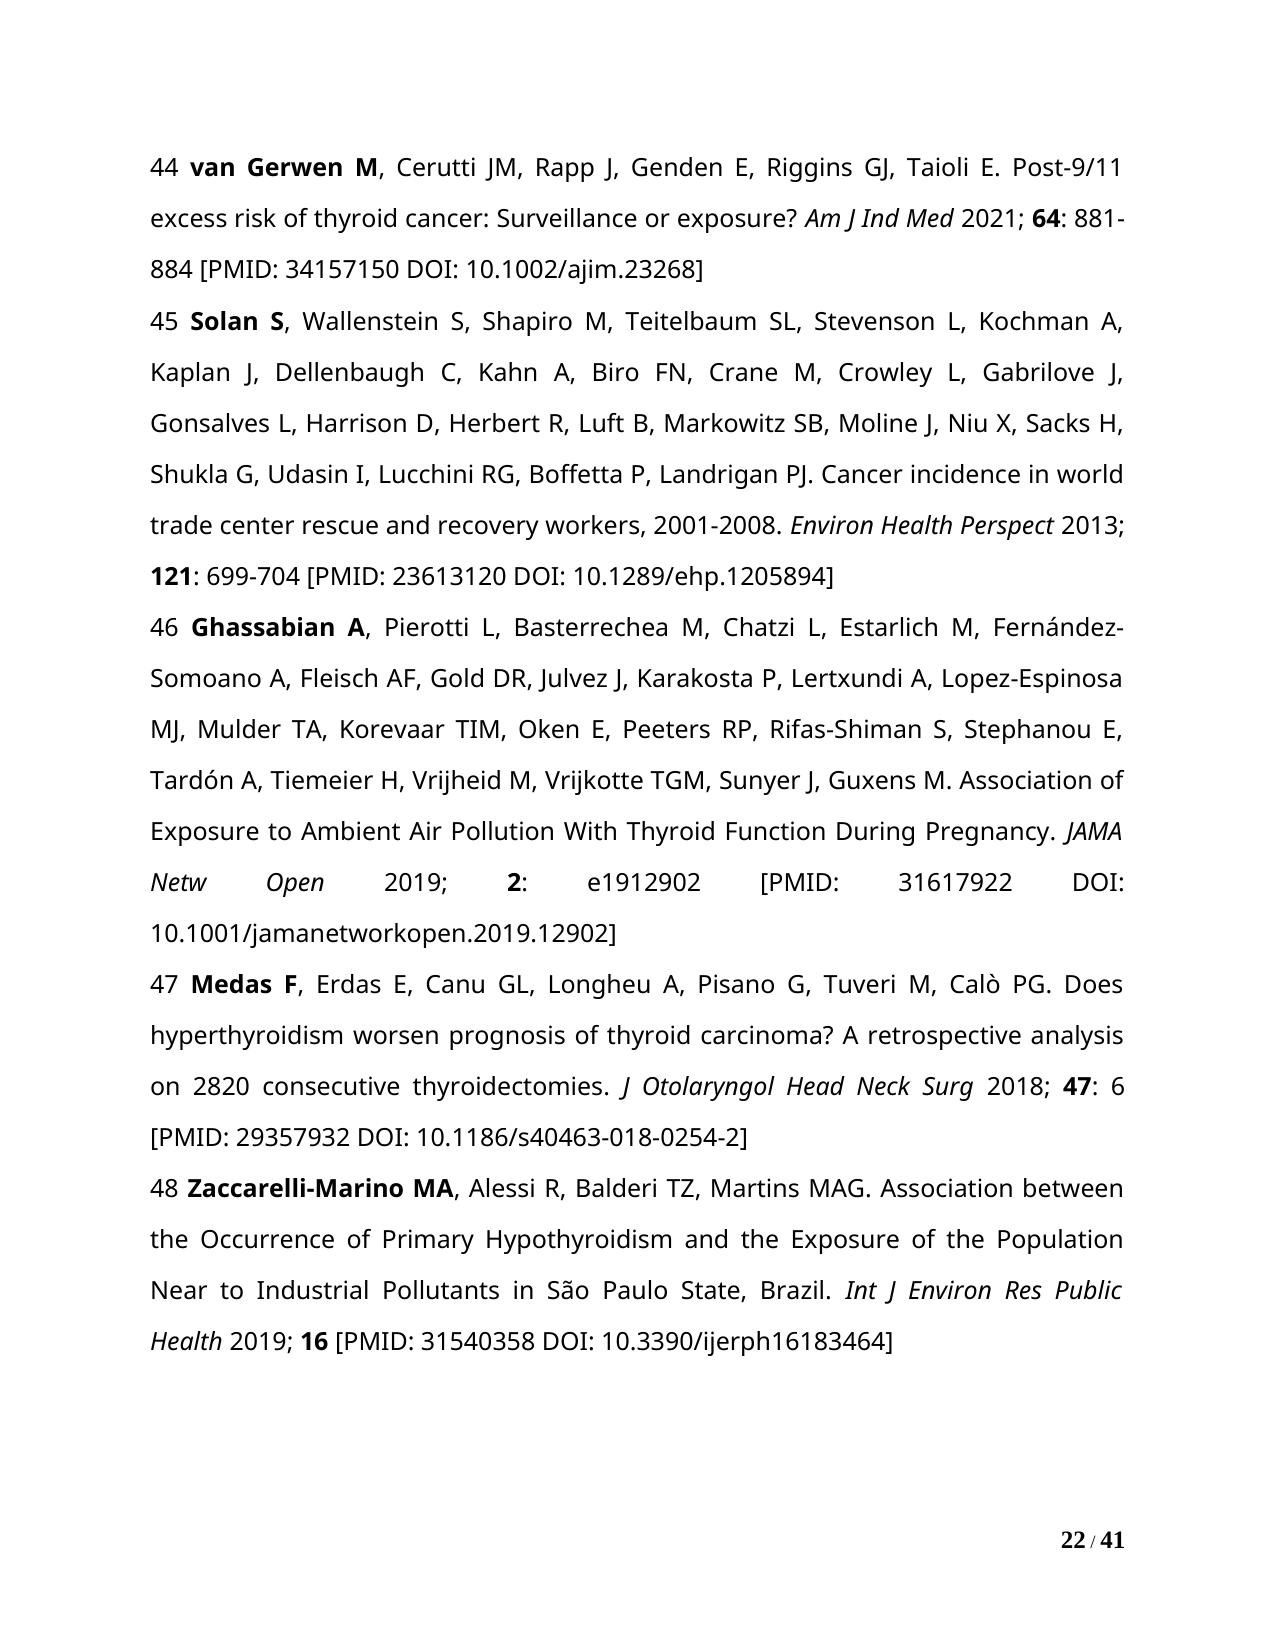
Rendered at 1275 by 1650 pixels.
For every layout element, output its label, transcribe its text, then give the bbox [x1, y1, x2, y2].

text 48 Zaccarelli-Marino MA, Alessi R, Balderi TZ, Martins MAG. Association between the Occurrence of Primary Hypothyroidism and the Exposure of the Population Near to Industrial Pollutants in São Paulo State, Brazil. Int J Environ Res Public Health 2019; 16 [PMID: 31540358 DOI: 10.3390/ijerph16183464] [150, 1171, 1125, 1358]
text 44 van Gerwen M, Cerutti JM, Rapp J, Genden E, Riggins GJ, Taioli E. Post-9/11 excess risk of thyroid cancer: Surveillance or exposure? Am J Ind Med 2021; 64: 881-884 [PMID: 34157150 DOI: 10.1002/ajim.23268] [150, 150, 1125, 286]
text 47 Medas F, Erdas E, Canu GL, Longheu A, Pisano G, Tuveri M, Calò PG. Does hyperthyroidism worsen prognosis of thyroid carcinoma? A retrospective analysis on 2820 consecutive thyroidectomies. J Otolaryngol Head Neck Surg 2018; 47: 6 [PMID: 29357932 DOI: 10.1186/s40463-018-0254-2] [150, 967, 1125, 1154]
text 45 Solan S, Wallenstein S, Shapiro M, Teitelbaum SL, Stevenson L, Kochman A, Kaplan J, Dellenbaugh C, Kahn A, Biro FN, Crane M, Crowley L, Gabrilove J, Gonsalves L, Harrison D, Herbert R, Luft B, Markowitz SB, Moline J, Niu X, Sacks H, Shukla G, Udasin I, Lucchini RG, Boffetta P, Landrigan PJ. Cancer incidence in world trade center rescue and recovery workers, 2001-2008. Environ Health Perspect 2013; 121: 699-704 [PMID: 23613120 DOI: 10.1289/ehp.1205894] [150, 303, 1125, 592]
text 46 Ghassabian A, Pierotti L, Basterrechea M, Chatzi L, Estarlich M, Fernández-Somoano A, Fleisch AF, Gold DR, Julvez J, Karakosta P, Lertxundi A, Lopez-Espinosa MJ, Mulder TA, Korevaar TIM, Oken E, Peeters RP, Rifas-Shiman S, Stephanou E, Tardón A, Tiemeier H, Vrijheid M, Vrijkotte TGM, Sunyer J, Guxens M. Association of Exposure to Ambient Air Pollution With Thyroid Function During Pregnancy. JAMA Netw Open 2019; 2: e1912902 [PMID: 31617922 DOI: 10.1001/jamanetworkopen.2019.12902] [150, 609, 1125, 950]
